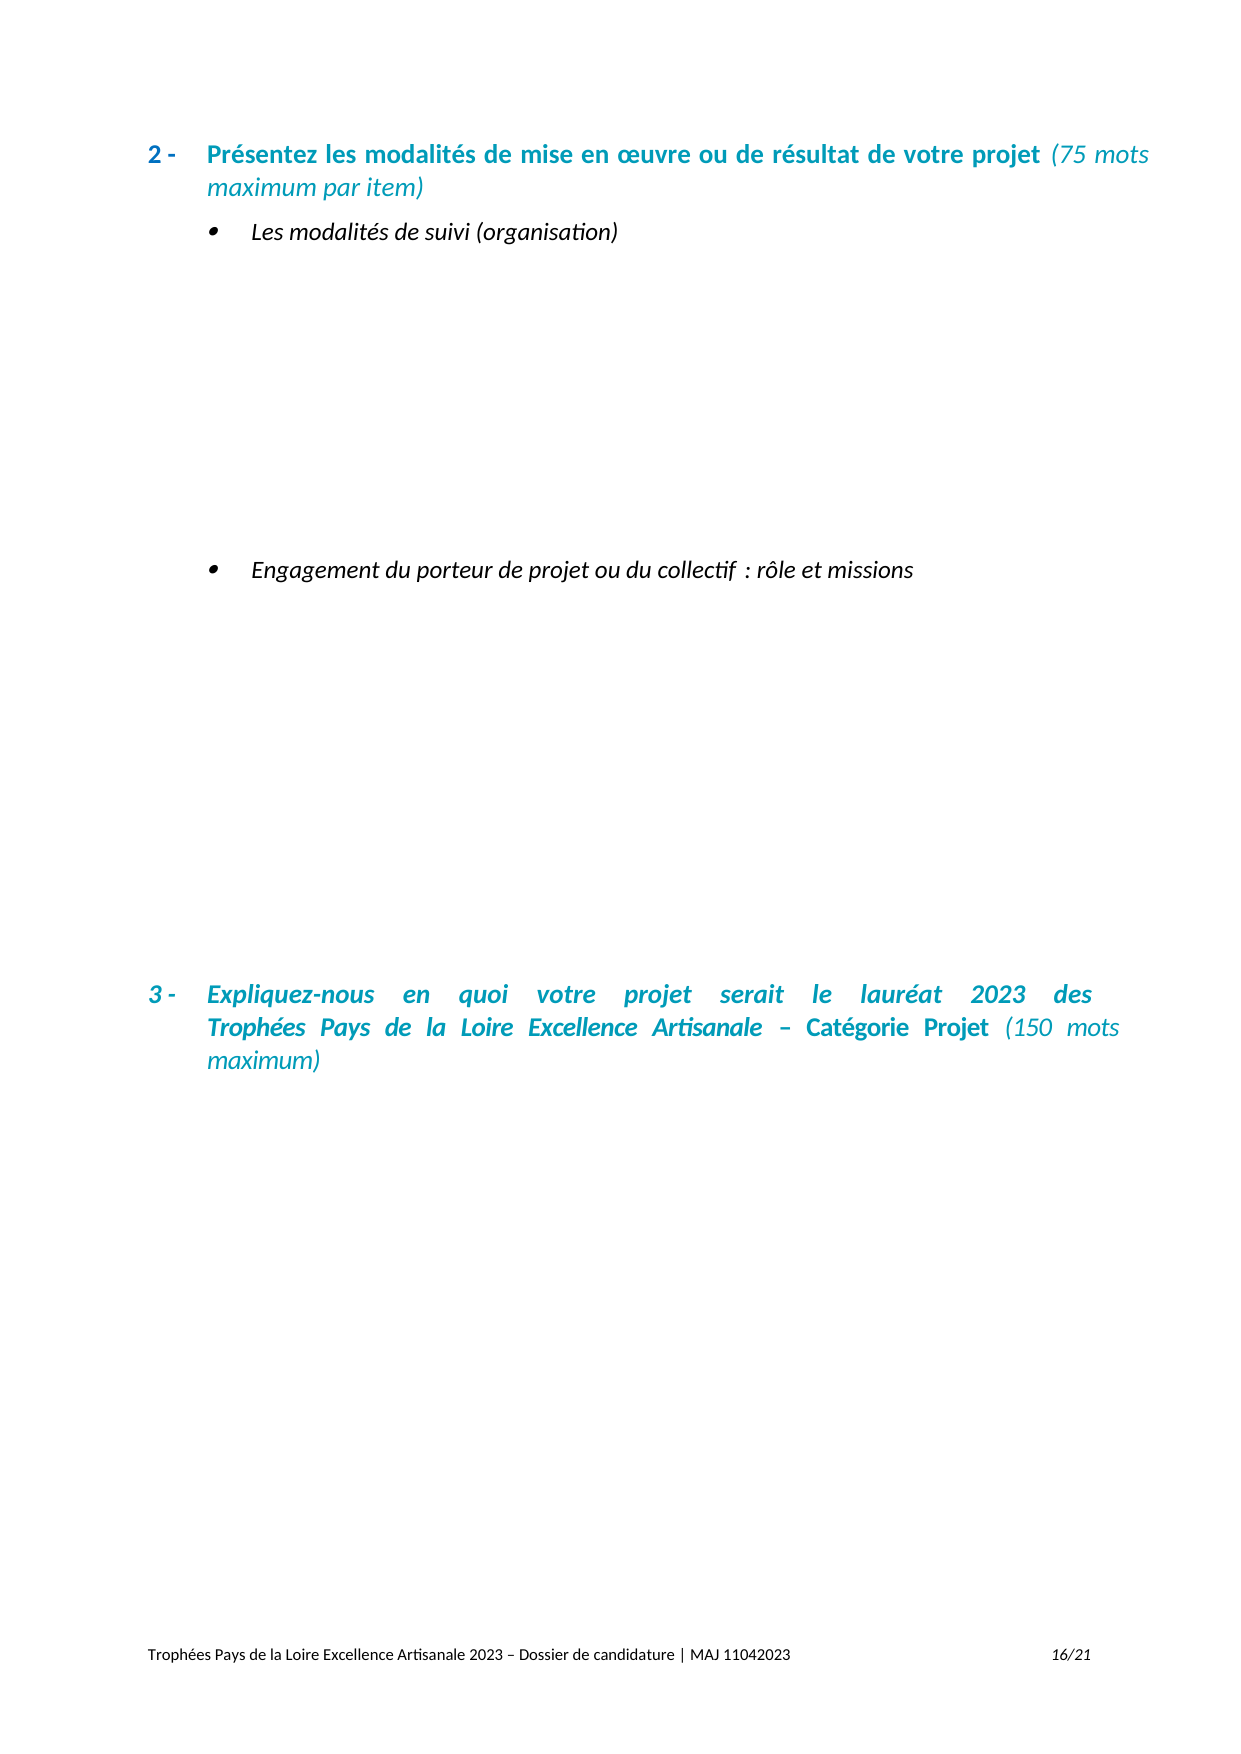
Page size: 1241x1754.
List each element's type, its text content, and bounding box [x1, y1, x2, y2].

text 2 - Présentez les modalités de mise en œuvre ou de résultat de votre projet (75 mots maximum par item) [148, 137, 1152, 203]
text 3 - Expliquez-nous en quoi votre projet serait le lauréat 2023 des Trophées Pays de la Loire Excellence Artisanale – Catégorie Projet (150 mots maximum) [148, 977, 1122, 1077]
list Engagement du porteur de projet ou du collectif : rôle et missions [207, 555, 1122, 585]
list Les modalités de suivi (organisation) [207, 216, 1122, 246]
